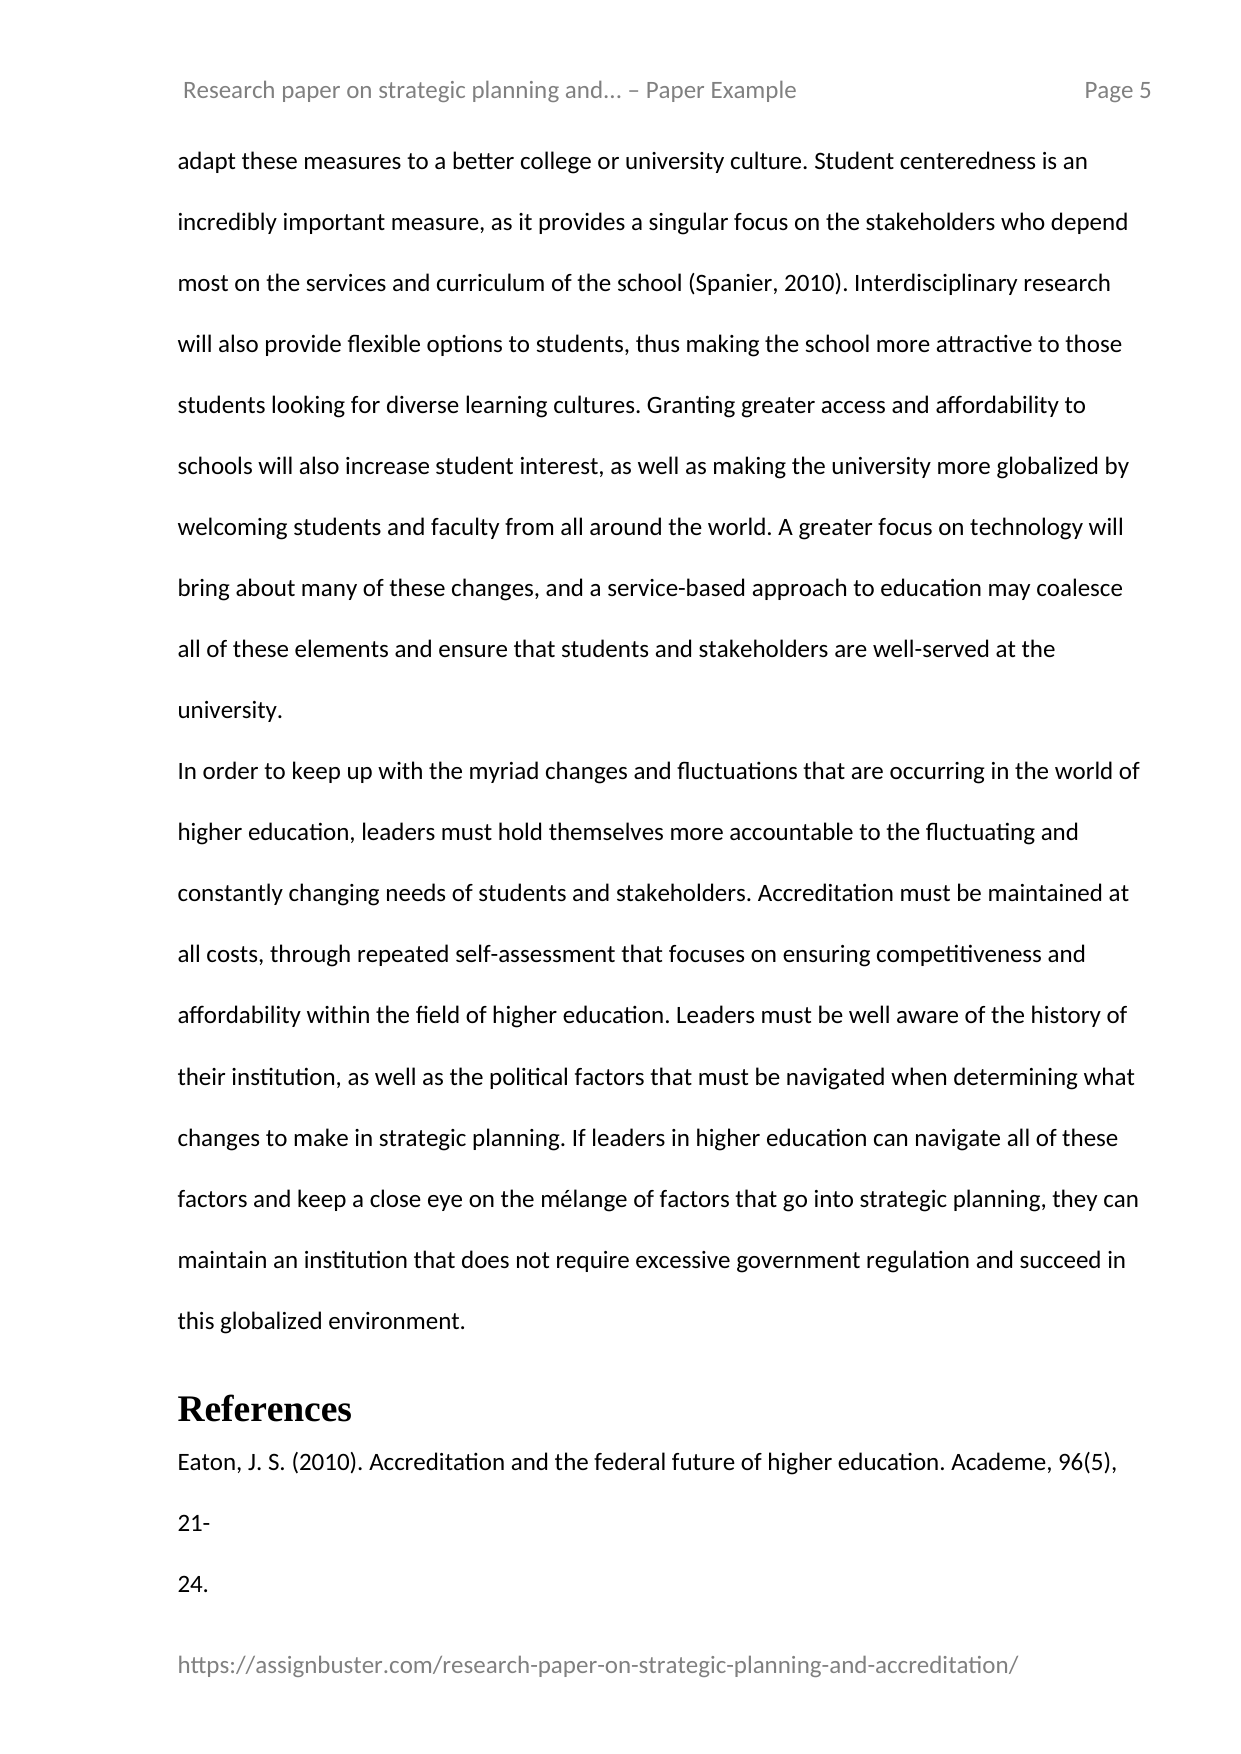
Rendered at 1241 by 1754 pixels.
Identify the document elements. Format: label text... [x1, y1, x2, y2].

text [177, 1446, 1152, 1598]
subtitle References [177, 1387, 1152, 1430]
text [177, 145, 1152, 1335]
